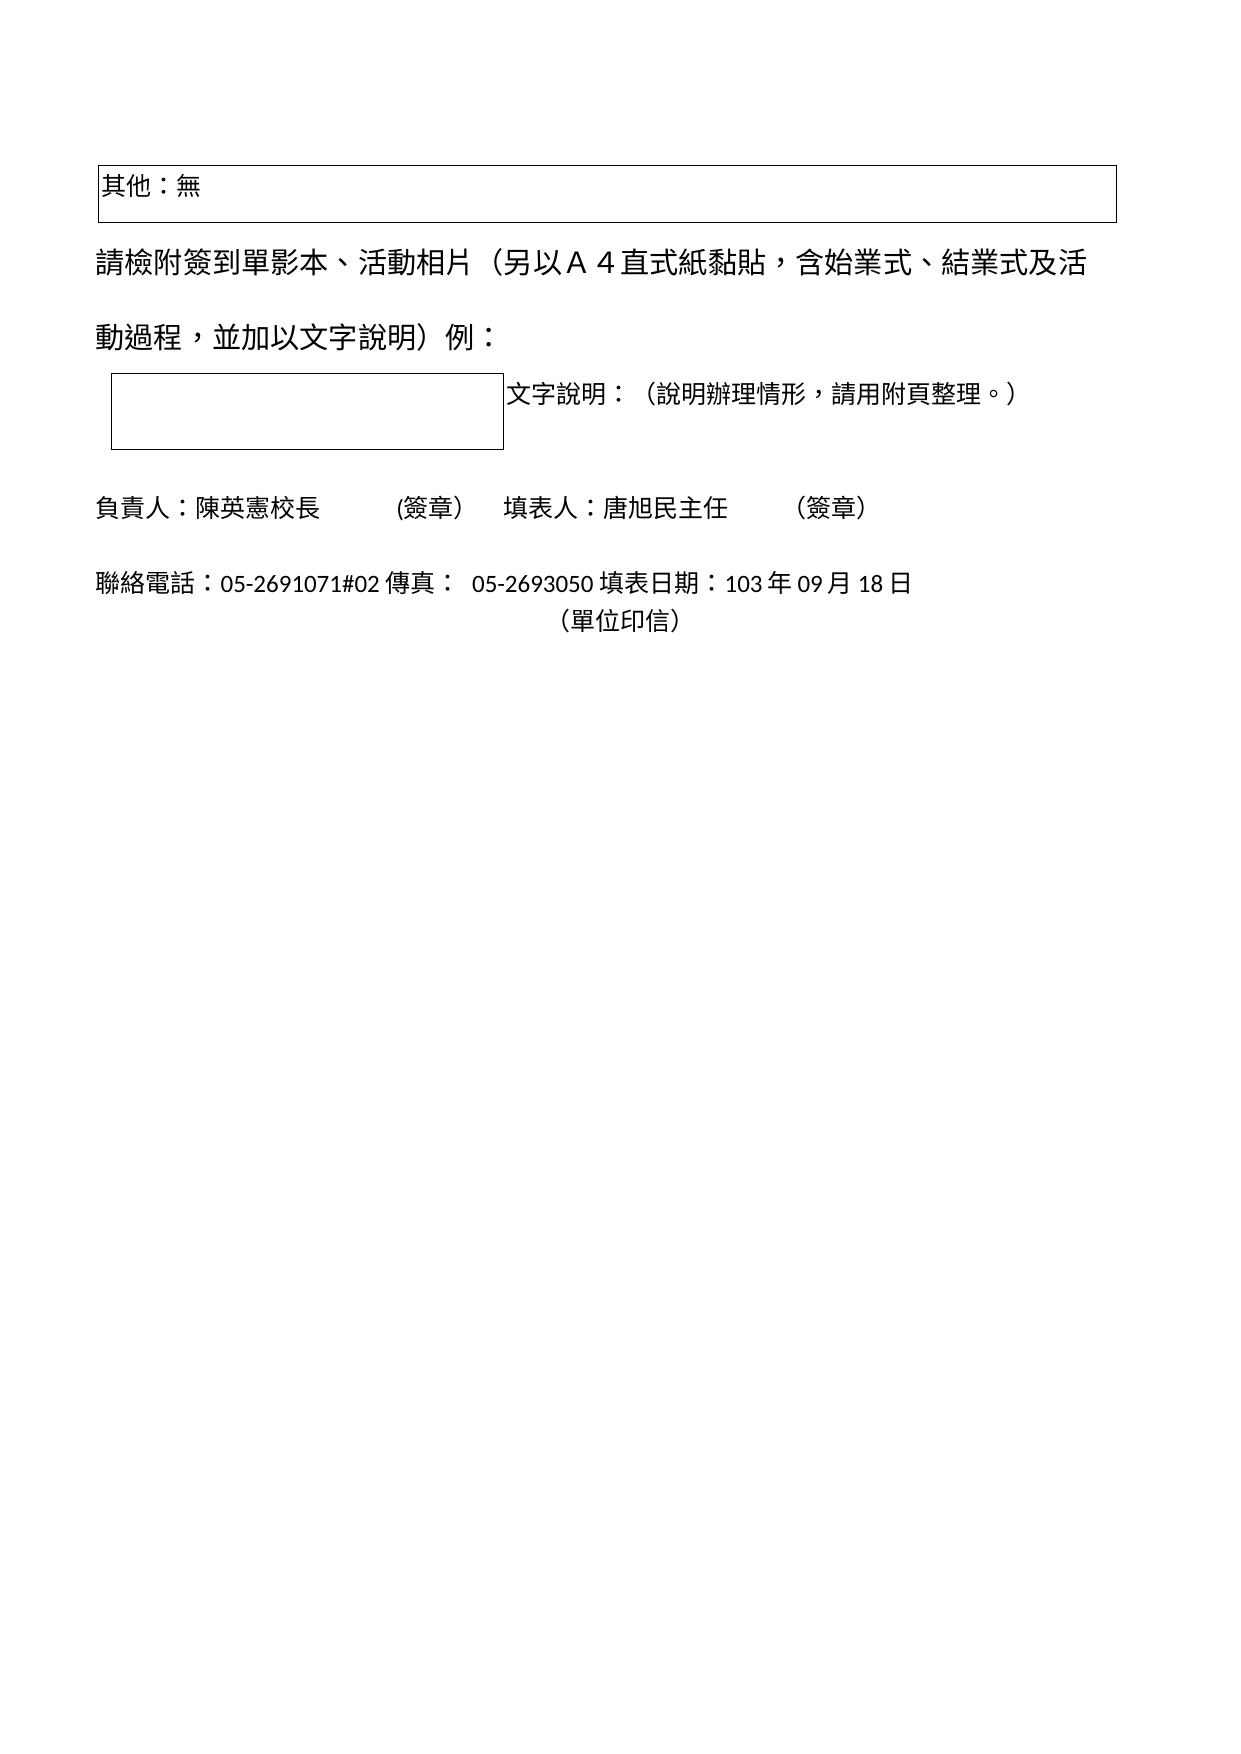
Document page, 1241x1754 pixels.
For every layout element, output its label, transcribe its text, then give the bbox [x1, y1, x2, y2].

text 負責人：陳英憲校長 (簽章） 填表人：唐旭民主任 （簽章） [95, 488, 1092, 525]
text 聯絡電話：05-2691071#02 傳真： 05-2693050 填表日期：103年09月18日 [95, 563, 1092, 600]
table_header 文字說明：（說明辦理情形，請用附頁整理。） [504, 373, 1105, 449]
text （單位印信） [148, 600, 1092, 638]
text 請檢附簽到單影本、活動相片（另以Ａ４直式紙黏貼，含始業式、結業式及活動過程，並加以文字說明）例： [95, 223, 1092, 373]
table_cell 其他：無 [99, 166, 1116, 222]
table_header [112, 374, 503, 449]
